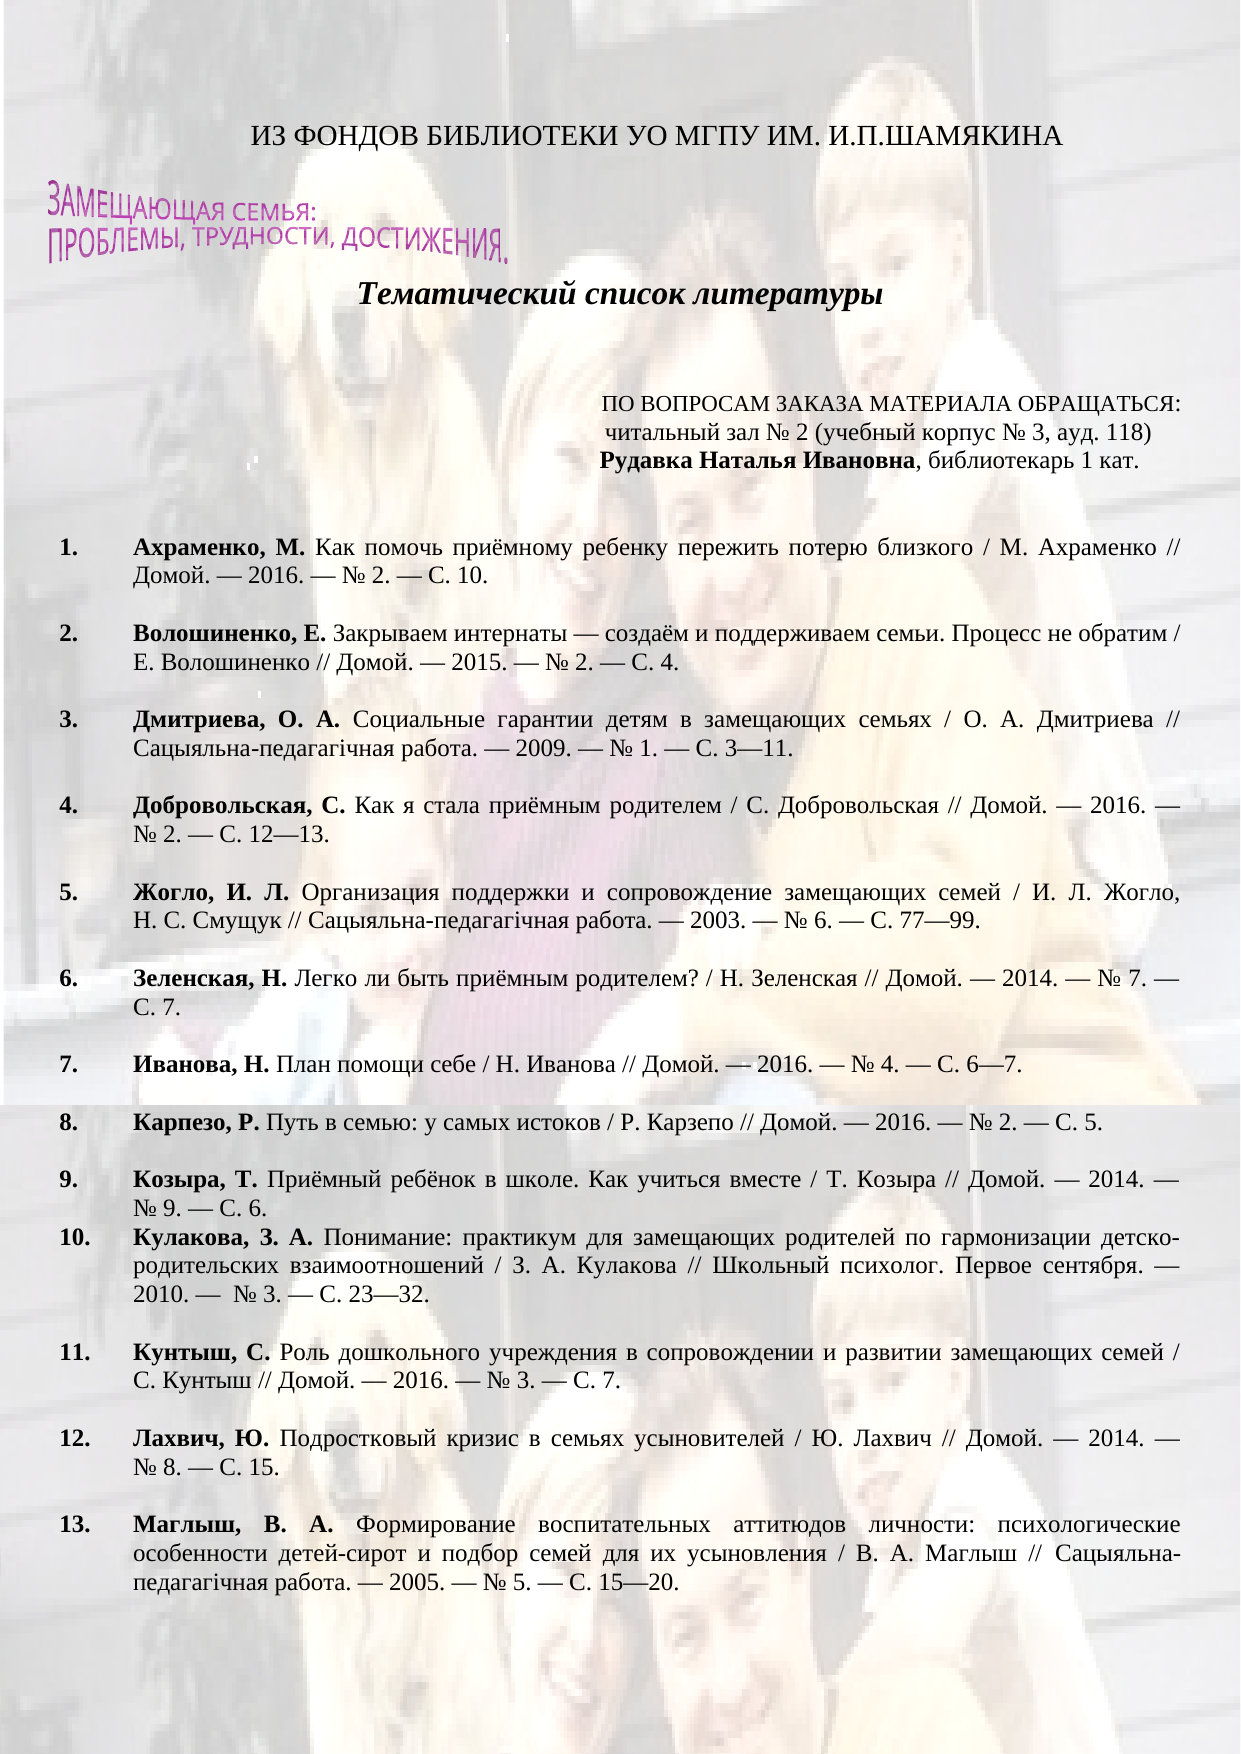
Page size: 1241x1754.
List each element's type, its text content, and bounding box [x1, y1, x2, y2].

list Зеленская, Н. Легко ли быть приёмным родителем? / Н. Зеленская // Домой. — 2014. — № 7. — С. 7. [59, 963, 1181, 1021]
list Волошиненко, Е. Закрываем интернаты — создаём и поддерживаем семьи. Процесс не обратим / Е. Волошиненко // Домой. — 2015. — № 2. — С. 4. [59, 618, 1181, 676]
text ПО ВОПРОСАМ ЗАКАЗА МАТЕРИАЛА ОБРАЩАТЬСЯ: [59, 388, 1181, 417]
text ИЗ ФОНДОВ БИБЛИОТЕКИ УО МГПУ ИМ. И.П.ШАМЯКИНА [133, 118, 1181, 152]
list Козыра, Т. Приёмный ребёнок в школе. Как учиться вместе / Т. Козыра // Домой. — 2014. — № 9. — С. 6. [59, 1164, 1181, 1222]
list Кунтыш, С. Роль дошкольного учреждения в сопровождении и развитии замещающих семей / С. Кунтыш // Домой. — 2016. — № 3. — С. 7. [59, 1337, 1181, 1394]
list Лахвич, Ю. Подростковый кризис в семьях усыновителей / Ю. Лахвич // Домой. — 2014. — № 8. — С. 15. [59, 1423, 1181, 1481]
list Кулакова, З. А. Понимание: практикум для замещающих родителей по гармонизации детско-родительских взаимоотношений / З. А. Кулакова // Школьный психолог. Первое сентября. — 2010. — № 3. — С. 23—32. [59, 1222, 1181, 1308]
list Иванова, Н. План помощи себе / Н. Иванова // Домой. — 2016. — № 4. — С. 6—7. [59, 1049, 1181, 1078]
list Ахраменко, М. Как помочь приёмному ребенку пережить потерю близкого / М. Ахраменко // Домой. — 2016. — № 2. — С. 10. [59, 532, 1181, 589]
list Карпезо, Р. Путь в семью: у самых истоков / Р. Карзепо // Домой. — 2016. — № 2. — С. 5. [59, 1107, 1181, 1136]
list Дмитриева, О. А. Социальные гарантии детям в замещающих семьях / О. А. Дмитриева // Сацыяльна-педагагічная работа. — 2009. — № 1. — С. 3—11. [59, 704, 1181, 762]
text Рудавка Наталья Ивановна, библиотекарь 1 кат. [502, 446, 1181, 474]
list Маглыш, В. А. Формирование воспитательных аттитюдов личности: психологические особенности детей-сирот и подбор семей для их усыновления / В. А. Маглыш // Сацыяльна-педагагічная работа. — 2005. — № 5. — С. 15—20. [59, 1509, 1181, 1596]
text Тематический список литературы [59, 273, 1181, 311]
list Добровольская, С. Как я стала приёмным родителем / С. Добровольская // Домой. — 2016. — № 2. — С. 12—13. [59, 791, 1181, 848]
text читальный зал № 2 (учебный корпус № 3, ауд. 118) [501, 417, 1181, 446]
list Жогло, И. Л. Организация поддержки и сопровождение замещающих семей / И. Л. Жогло, Н. С. Смущук // Сацыяльна-педагагічная работа. — 2003. — № 6. — С. 77—99. [59, 877, 1181, 934]
